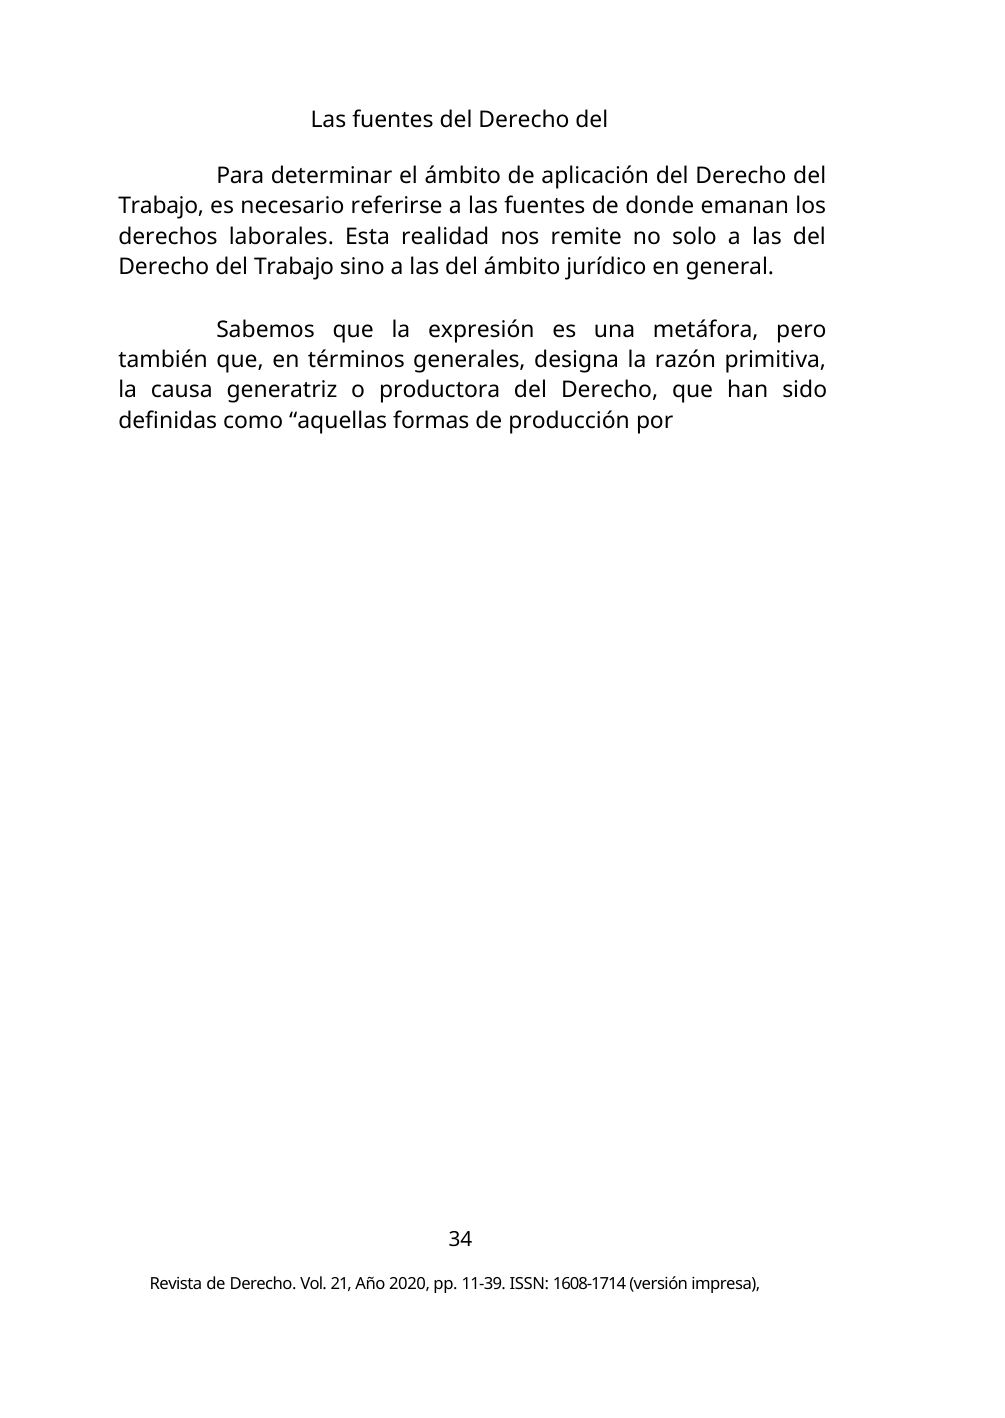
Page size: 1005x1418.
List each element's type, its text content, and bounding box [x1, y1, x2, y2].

text Para determinar el ámbito de aplicación del Derecho del Trabajo, es necesario referirse a las fuentes de donde emanan los derechos laborales. Esta realidad nos remite no solo a las del Derecho del Trabajo sino a las del ámbito jurídico en general. [118, 159, 827, 281]
text Sabemos que la expresión es una metáfora, pero también que, en términos generales, designa la razón primitiva, la causa generatriz o productora del Derecho, que han sido definidas como “aquellas formas de producción por [118, 313, 827, 435]
